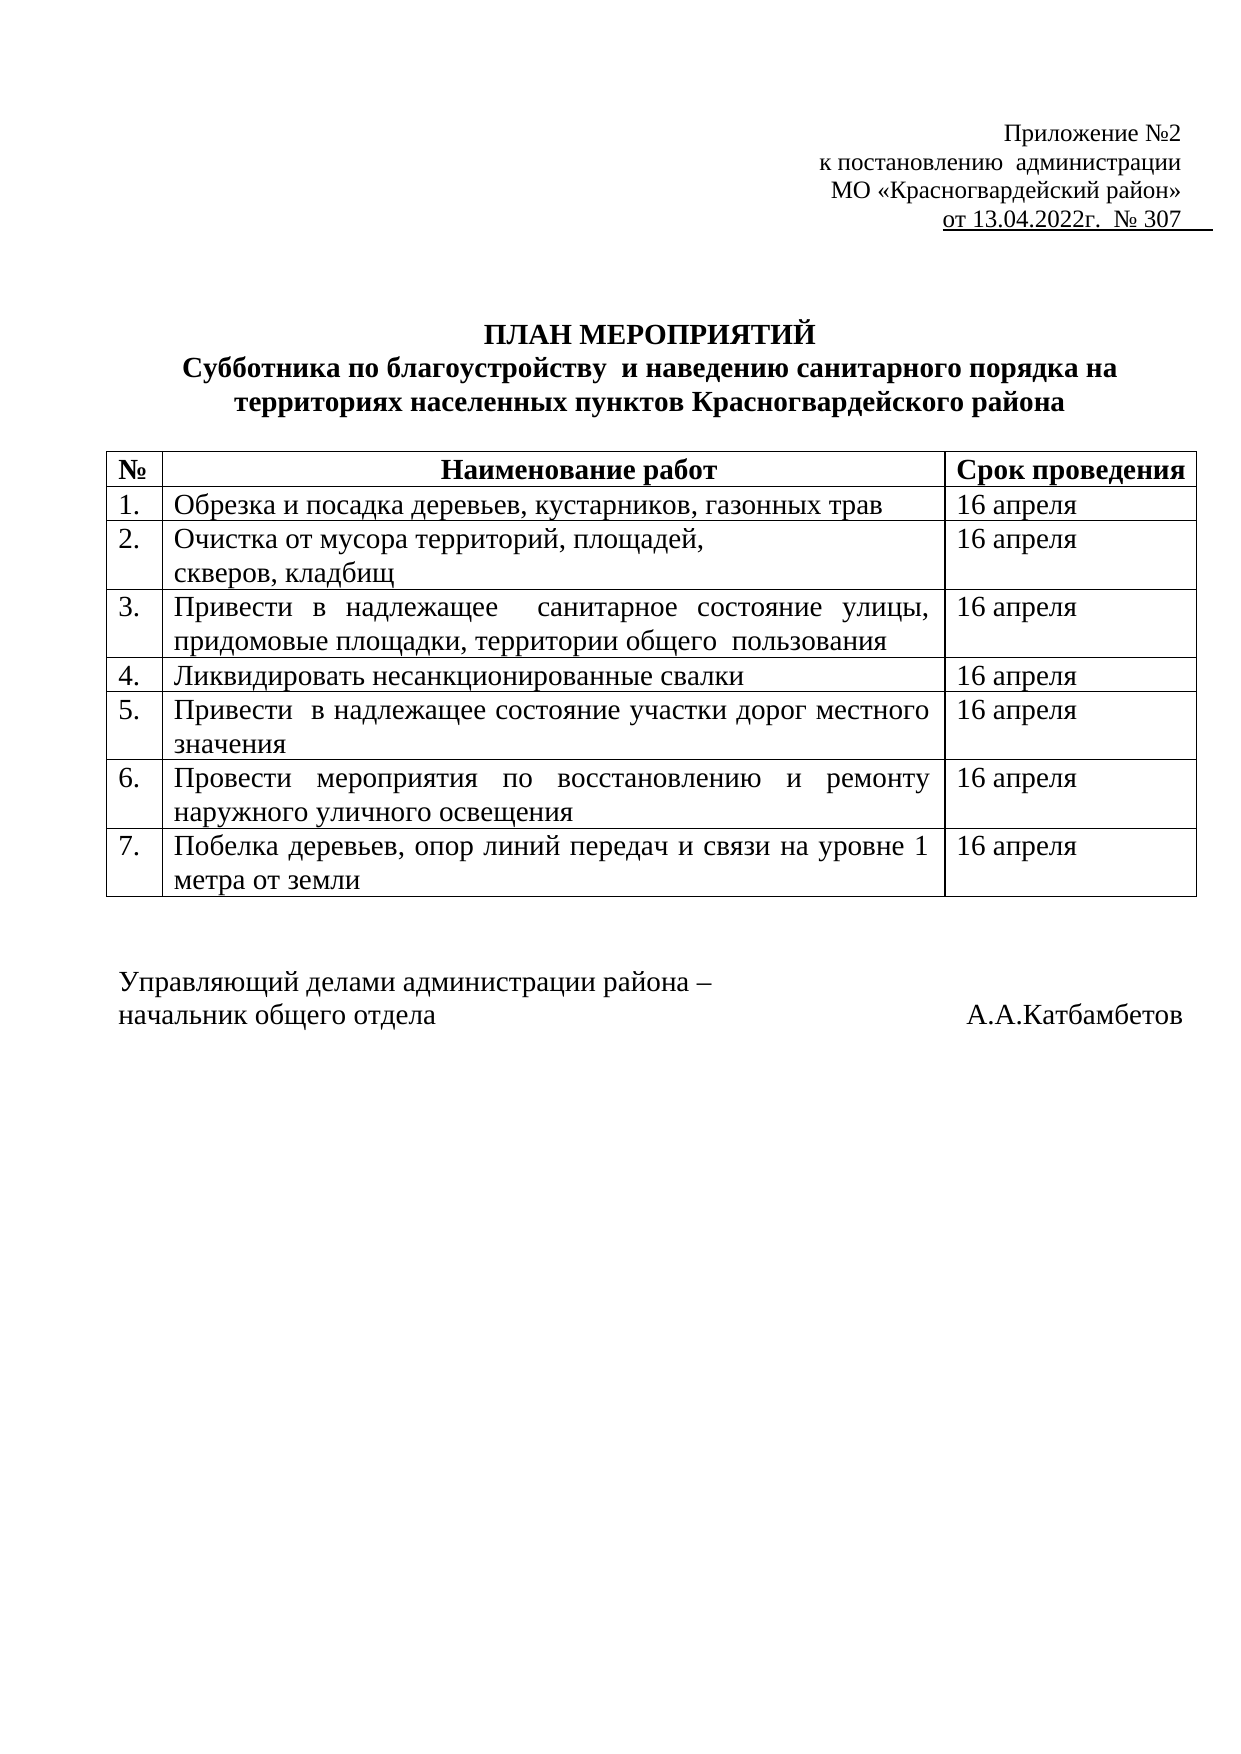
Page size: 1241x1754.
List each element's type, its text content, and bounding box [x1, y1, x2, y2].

table_cell 3. [107, 590, 162, 657]
table_header № [107, 452, 162, 486]
table_cell 16 апреля [946, 658, 1196, 691]
text Приложение №2 [118, 118, 1181, 147]
table_cell 16 апреля [946, 590, 1196, 657]
text начальник общего отдела А.А.Катбамбетов [118, 997, 1231, 1031]
table_cell 4. [107, 658, 162, 691]
table_cell 2. [107, 521, 162, 588]
table_cell 16 апреля [946, 487, 1196, 520]
subtitle от 13.04.2022г. № 307 [118, 204, 1181, 233]
table_cell Очистка от мусора территорий, площадей, скверов, кладбищ [163, 521, 944, 588]
table_header Срок проведения [946, 452, 1196, 486]
text Управляющий делами администрации района – [118, 964, 1231, 997]
table_cell Ликвидировать несанкционированные свалки [163, 658, 944, 691]
table_cell Привести в надлежащее санитарное состояние улицы, придомовые площадки, территории общего пользования [163, 590, 944, 657]
table_cell Обрезка и посадка деревьев, кустарников, газонных трав [163, 487, 944, 520]
text Субботника по благоустройству и наведению санитарного порядка на территориях населенных пунктов Красногвардейского района [118, 351, 1181, 418]
table_cell 5. [107, 692, 162, 759]
table_cell 16 апреля [946, 521, 1196, 588]
table_cell Побелка деревьев, опор линий передач и связи на уровне 1 метра от земли [163, 829, 944, 896]
table_cell 16 апреля [946, 692, 1196, 759]
table_cell 1. [107, 487, 162, 520]
table_header Наименование работ [163, 452, 944, 486]
text МО «Красногвардейский район» [118, 176, 1181, 204]
table_cell 7. [107, 829, 162, 896]
table_cell Провести мероприятия по восстановлению и ремонту наружного уличного освещения [163, 760, 944, 827]
table_cell 16 апреля [946, 829, 1196, 896]
table_cell 16 апреля [946, 760, 1196, 827]
table_cell Привести в надлежащее состояние участки дорог местного значения [163, 692, 944, 759]
text ПЛАН МЕРОПРИЯТИЙ [118, 317, 1181, 351]
table_cell 6. [107, 760, 162, 827]
text к постановлению администрации [118, 147, 1181, 176]
